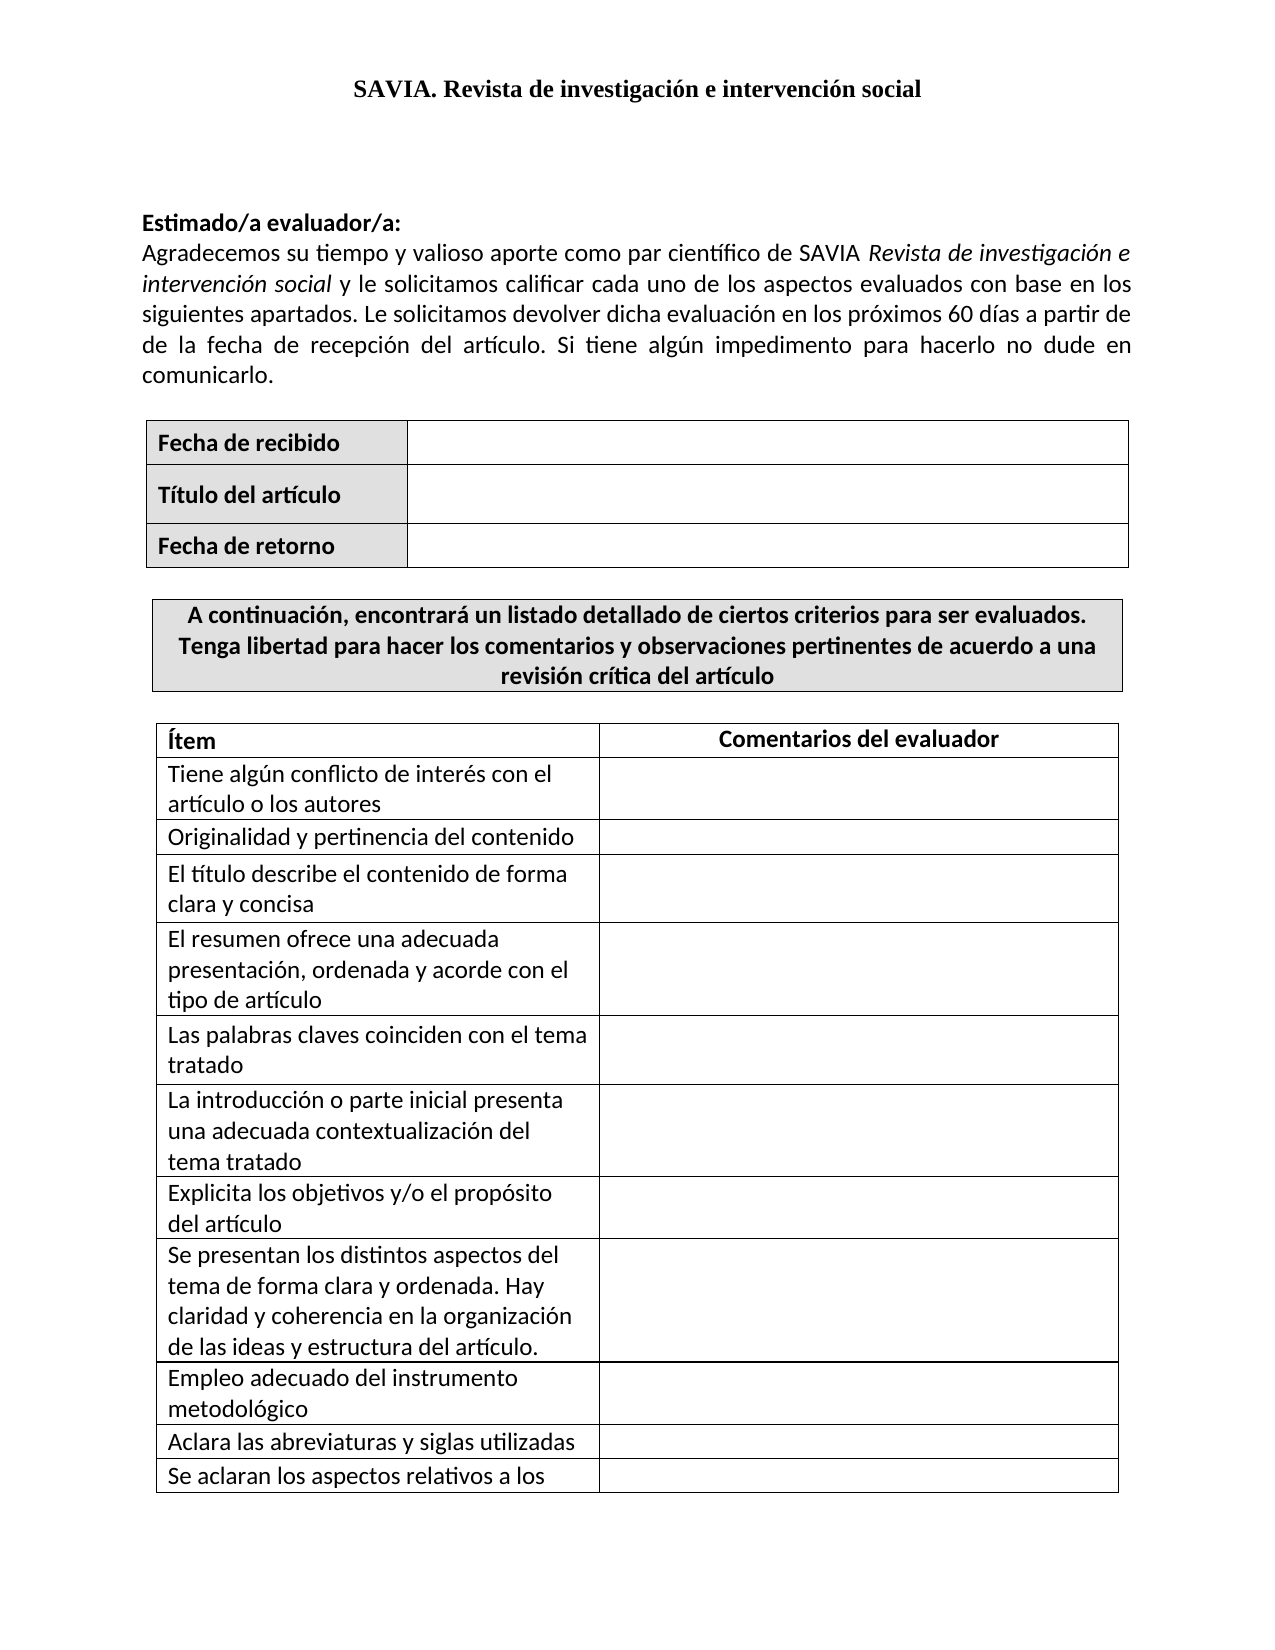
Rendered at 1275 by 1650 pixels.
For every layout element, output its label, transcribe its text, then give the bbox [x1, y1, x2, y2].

table_cell Fecha de retorno [147, 524, 407, 567]
table_header Fecha de recibido [147, 421, 407, 464]
table_cell [600, 758, 1118, 819]
table_cell Explicita los objetivos y/o el propósito del artículo [157, 1177, 599, 1238]
table_cell Aclara las abreviaturas y siglas utilizadas [157, 1425, 599, 1458]
table_cell Título del artículo [147, 465, 407, 523]
table_cell Tiene algún conflicto de interés con el artículo o los autores [157, 758, 599, 819]
table_cell El título describe el contenido de forma clara y concisa [157, 855, 599, 922]
table_cell Las palabras claves coinciden con el tema tratado [157, 1016, 599, 1083]
table_header Comentarios del evaluador [600, 724, 1118, 757]
table_cell Empleo adecuado del instrumento metodológico [157, 1363, 599, 1423]
table_header Ítem [157, 724, 599, 757]
table_cell [600, 1459, 1118, 1492]
text Estimado/a evaluador/a: [142, 207, 1133, 237]
table_cell [600, 1177, 1118, 1238]
table_cell [600, 923, 1118, 1015]
table_cell [600, 1425, 1118, 1458]
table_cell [157, 1459, 599, 1492]
table_cell [408, 465, 1128, 523]
table_cell [600, 1363, 1118, 1423]
table_cell Se presentan los distintos aspectos del tema de forma clara y ordenada. Hay claridad y coherencia en la organización de las ideas y estructura del artículo. [157, 1239, 599, 1361]
table_cell [600, 855, 1118, 922]
table_cell Originalidad y pertinencia del contenido [157, 820, 599, 853]
table_cell El resumen ofrece una adecuada presentación, ordenada y acorde con el tipo de artículo [157, 923, 599, 1015]
table_cell [600, 820, 1118, 853]
text Agradecemos su tiempo y valioso aporte como par científico de SAVIA Revista de investigación e intervención social y le solicitamos calificar cada uno de los aspectos evaluados con base en los siguientes apartados. Le solicitamos devolver dicha evaluación en los próximos 60 días a partir de de la fecha de recepción del artículo. Si tiene algún impedimento para hacerlo no dude en comunicarlo. [142, 237, 1133, 390]
table_cell [600, 1016, 1118, 1083]
table_header A continuación, encontrará un listado detallado de ciertos criterios para ser evaluados. Tenga libertad para hacer los comentarios y observaciones pertinentes de acuerdo a una revisión crítica del artículo [153, 600, 1122, 691]
table_cell [600, 1239, 1118, 1361]
table_cell [408, 524, 1128, 567]
table_cell La introducción o parte inicial presenta una adecuada contextualización del tema tratado [157, 1085, 599, 1176]
table_header [408, 421, 1128, 464]
table_cell [600, 1085, 1118, 1176]
